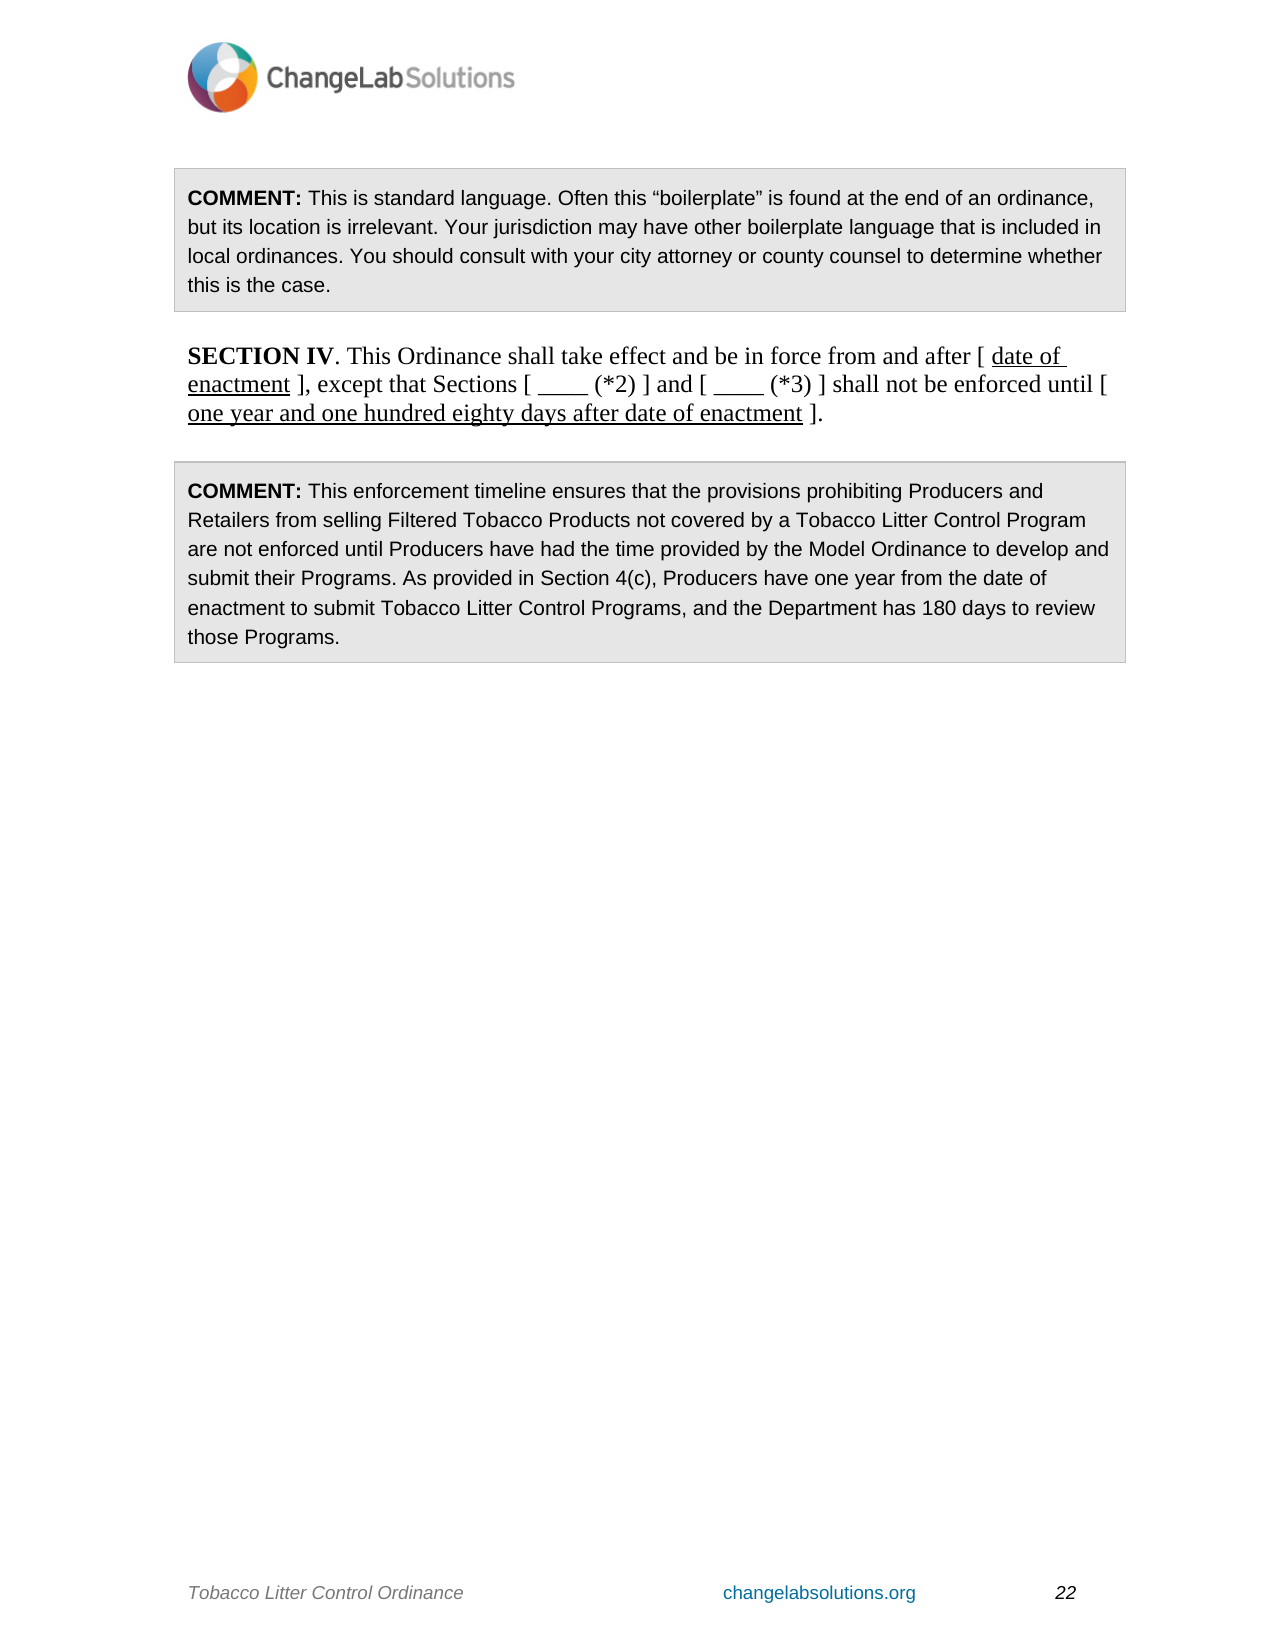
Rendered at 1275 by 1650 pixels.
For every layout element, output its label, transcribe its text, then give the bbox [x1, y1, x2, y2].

text comment: This enforcement timeline ensures that the provisions prohibiting Producers and Retailers from selling Filtered Tobacco Products not covered by a Tobacco Litter Control Program are not enforced until Producers have had the time provided by the Model Ordinance to develop and submit their Programs. As provided in Section 4(c), Producers have one year from the date of enactment to submit Tobacco Litter Control Programs, and the Department has 180 days to review those Programs. [175, 463, 1125, 662]
picture [177, 37, 525, 126]
text comment: This is standard language. Often this “boilerplate” is found at the end of an ordinance, but its location is irrelevant. Your jurisdiction may have other boilerplate language that is included in local ordinances. You should consult with your city attorney or county counsel to determine whether this is the case. [175, 169, 1125, 311]
text SECTION IV. This Ordinance shall take effect and be in force from and after [ date of enactment ], except that Sections [ ____ (*2) ] and [ ____ (*3) ] shall not be enforced until [ one year and one hundred eighty days after date of enactment ]. [187, 341, 1125, 427]
